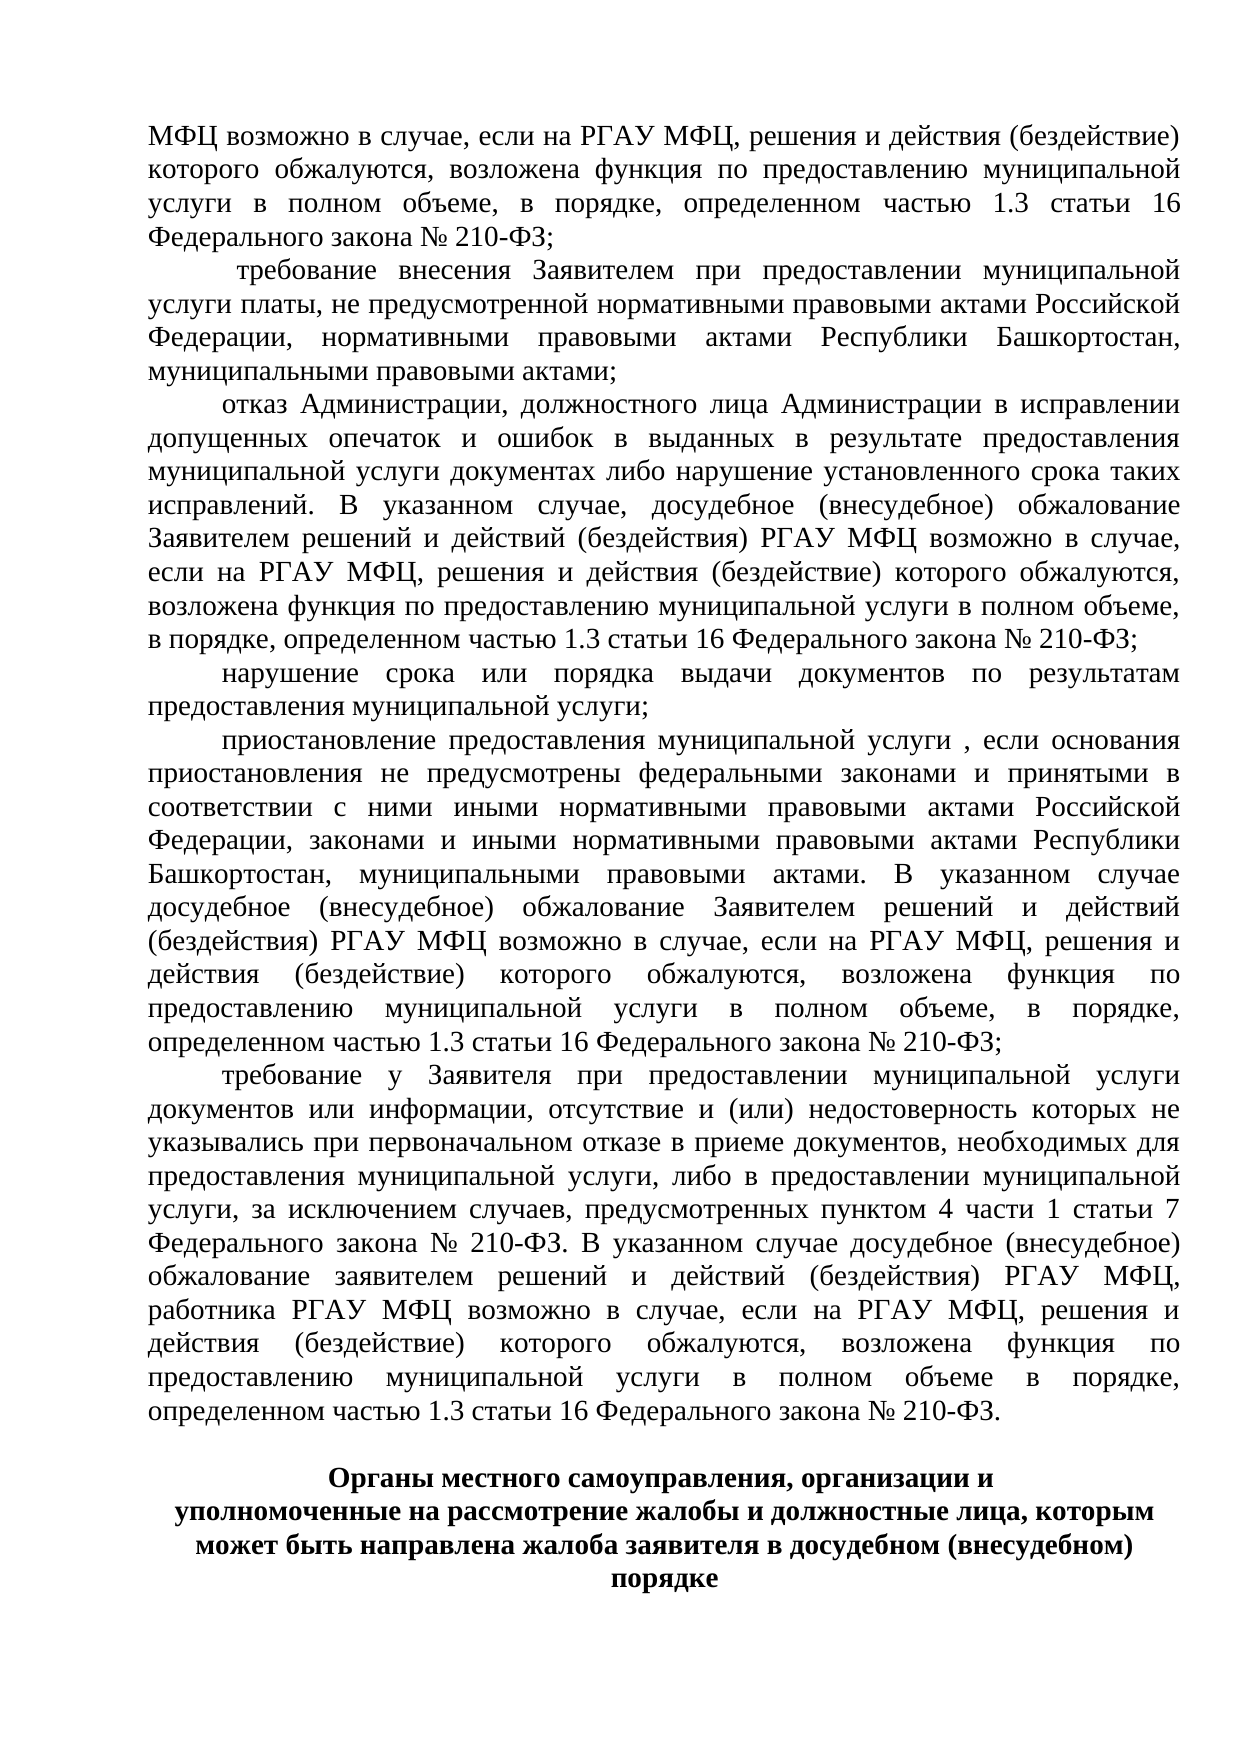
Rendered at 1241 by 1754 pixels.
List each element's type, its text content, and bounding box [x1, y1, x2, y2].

text приостановление предоставления муниципальной услуги , если основания приостановления не предусмотрены федеральными законами и принятыми в соответствии с ними иными нормативными правовыми актами Российской Федерации, законами и иными нормативными правовыми актами Республики Башкортостан, муниципальными правовыми актами. В указанном случае досудебное (внесудебное) обжалование Заявителем решений и действий (бездействия) РГАУ МФЦ возможно в случае, если на РГАУ МФЦ, решения и действия (бездействие) которого обжалуются, возложена функция по предоставлению муниципальной услуги в полном объеме, в порядке, определенном частью 1.3 статьи 16 Федерального закона № 210-ФЗ; [148, 722, 1181, 1057]
text требование у Заявителя при предоставлении муниципальной услуги документов или информации, отсутствие и (или) недостоверность которых не указывались при первоначальном отказе в приеме документов, необходимых для предоставления муниципальной услуги, либо в предоставлении муниципальной услуги, за исключением случаев, предусмотренных пунктом 4 части 1 статьи 7 Федерального закона № 210-ФЗ. В указанном случае досудебное (внесудебное) обжалование заявителем решений и действий (бездействия) РГАУ МФЦ, работника РГАУ МФЦ возможно в случае, если на РГАУ МФЦ, решения и действия (бездействие) которого обжалуются, возложена функция по предоставлению муниципальной услуги в полном объеме в порядке, определенном частью 1.3 статьи 16 Федерального закона № 210-ФЗ. [148, 1057, 1181, 1426]
text нарушение срока или порядка выдачи документов по результатам предоставления муниципальной услуги; [148, 655, 1181, 722]
text Органы местного самоуправления, организации и уполномоченные на рассмотрение жалобы и должностные лица, которым может быть направлена жалоба заявителя в досудебном (внесудебном) порядке [148, 1460, 1181, 1594]
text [148, 118, 1181, 252]
text требование внесения Заявителем при предоставлении муниципальной услуги платы, не предусмотренной нормативными правовыми актами Российской Федерации, нормативными правовыми актами Республики Башкортостан, муниципальными правовыми актами; [148, 252, 1181, 386]
text отказ Администрации, должностного лица Администрации в исправлении допущенных опечаток и ошибок в выданных в результате предоставления муниципальной услуги документах либо нарушение установленного срока таких исправлений. В указанном случае, досудебное (внесудебное) обжалование Заявителем решений и действий (бездействия) РГАУ МФЦ возможно в случае, если на РГАУ МФЦ, решения и действия (бездействие) которого обжалуются, возложена функция по предоставлению муниципальной услуги в полном объеме, в порядке, определенном частью 1.3 статьи 16 Федерального закона № 210-ФЗ; [148, 386, 1181, 655]
